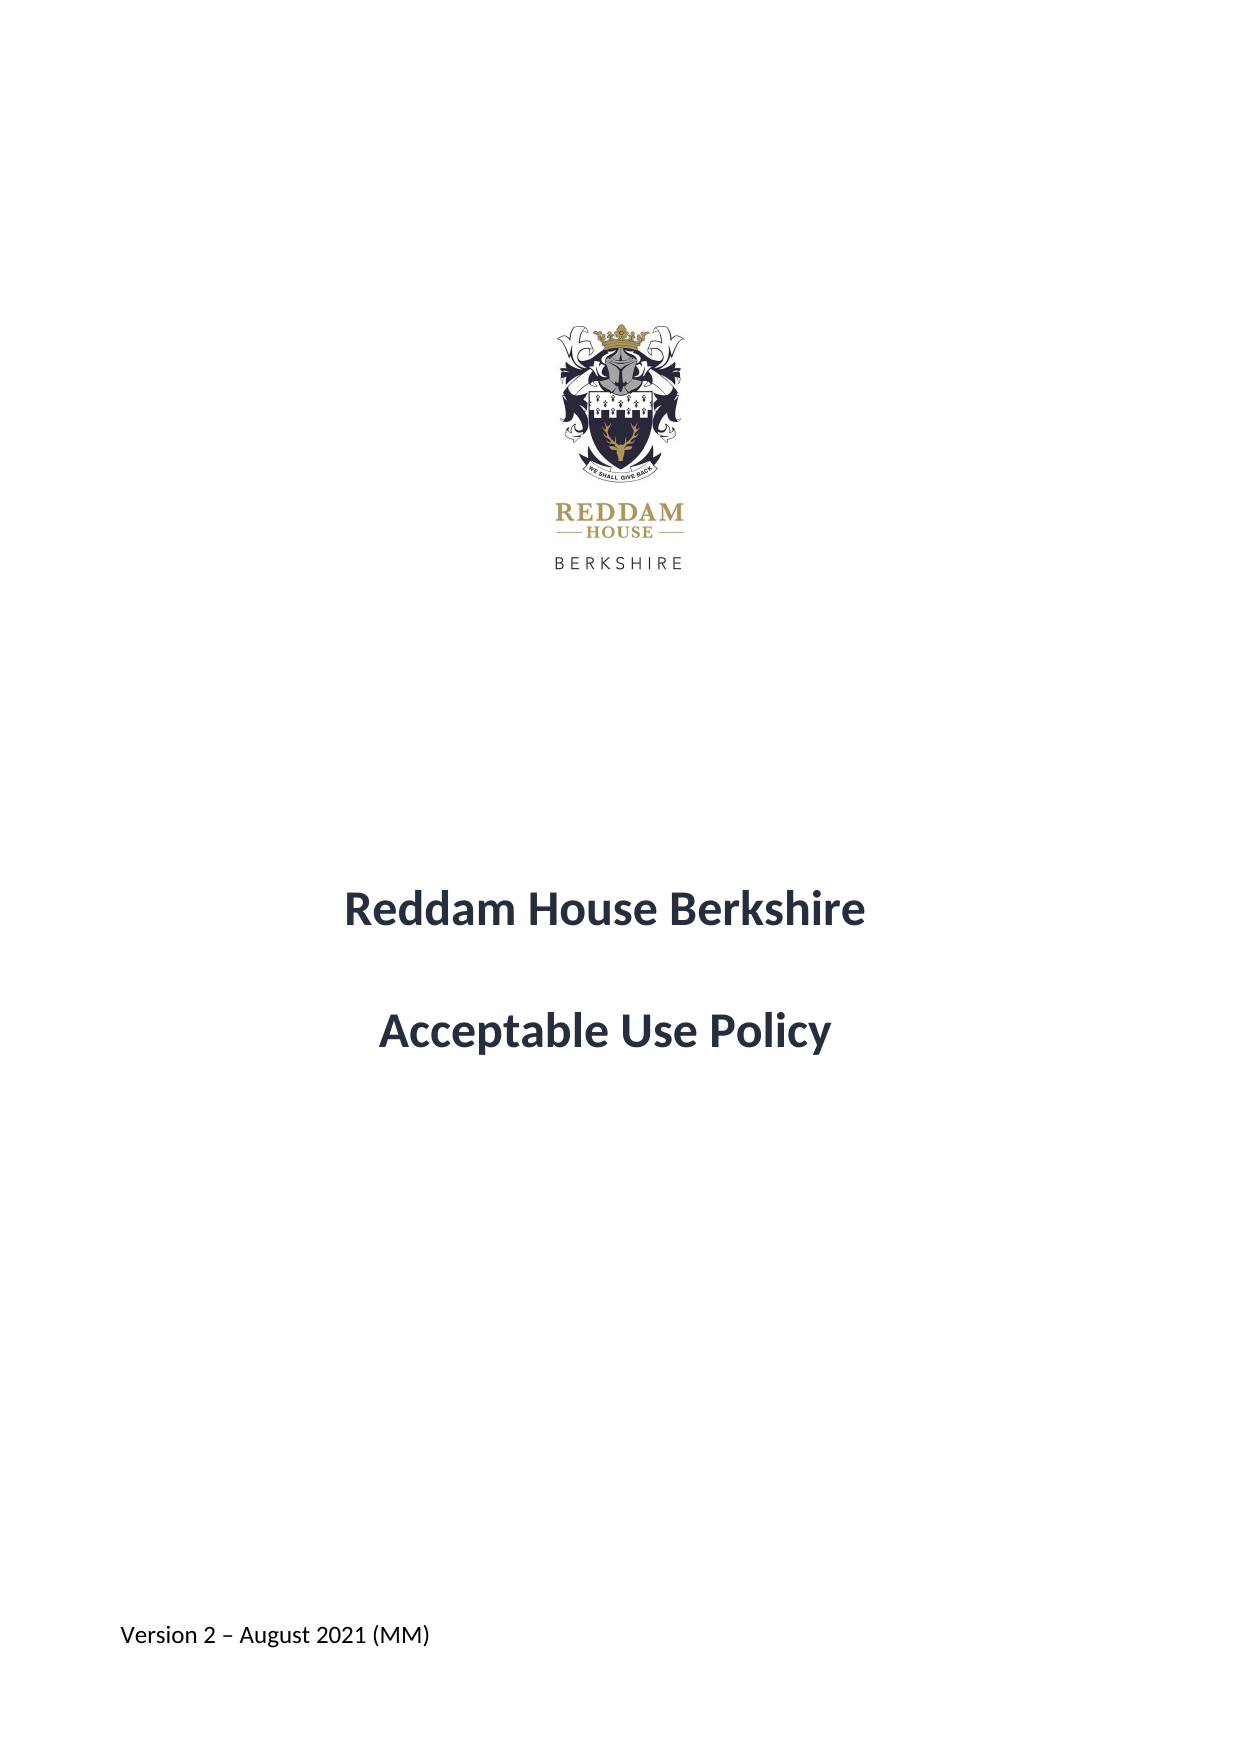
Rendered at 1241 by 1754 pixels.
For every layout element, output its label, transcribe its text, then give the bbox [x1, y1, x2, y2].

text Reddam House Berkshire [120, 877, 1090, 938]
picture [504, 297, 737, 598]
text Acceptable Use Policy [120, 999, 1090, 1060]
